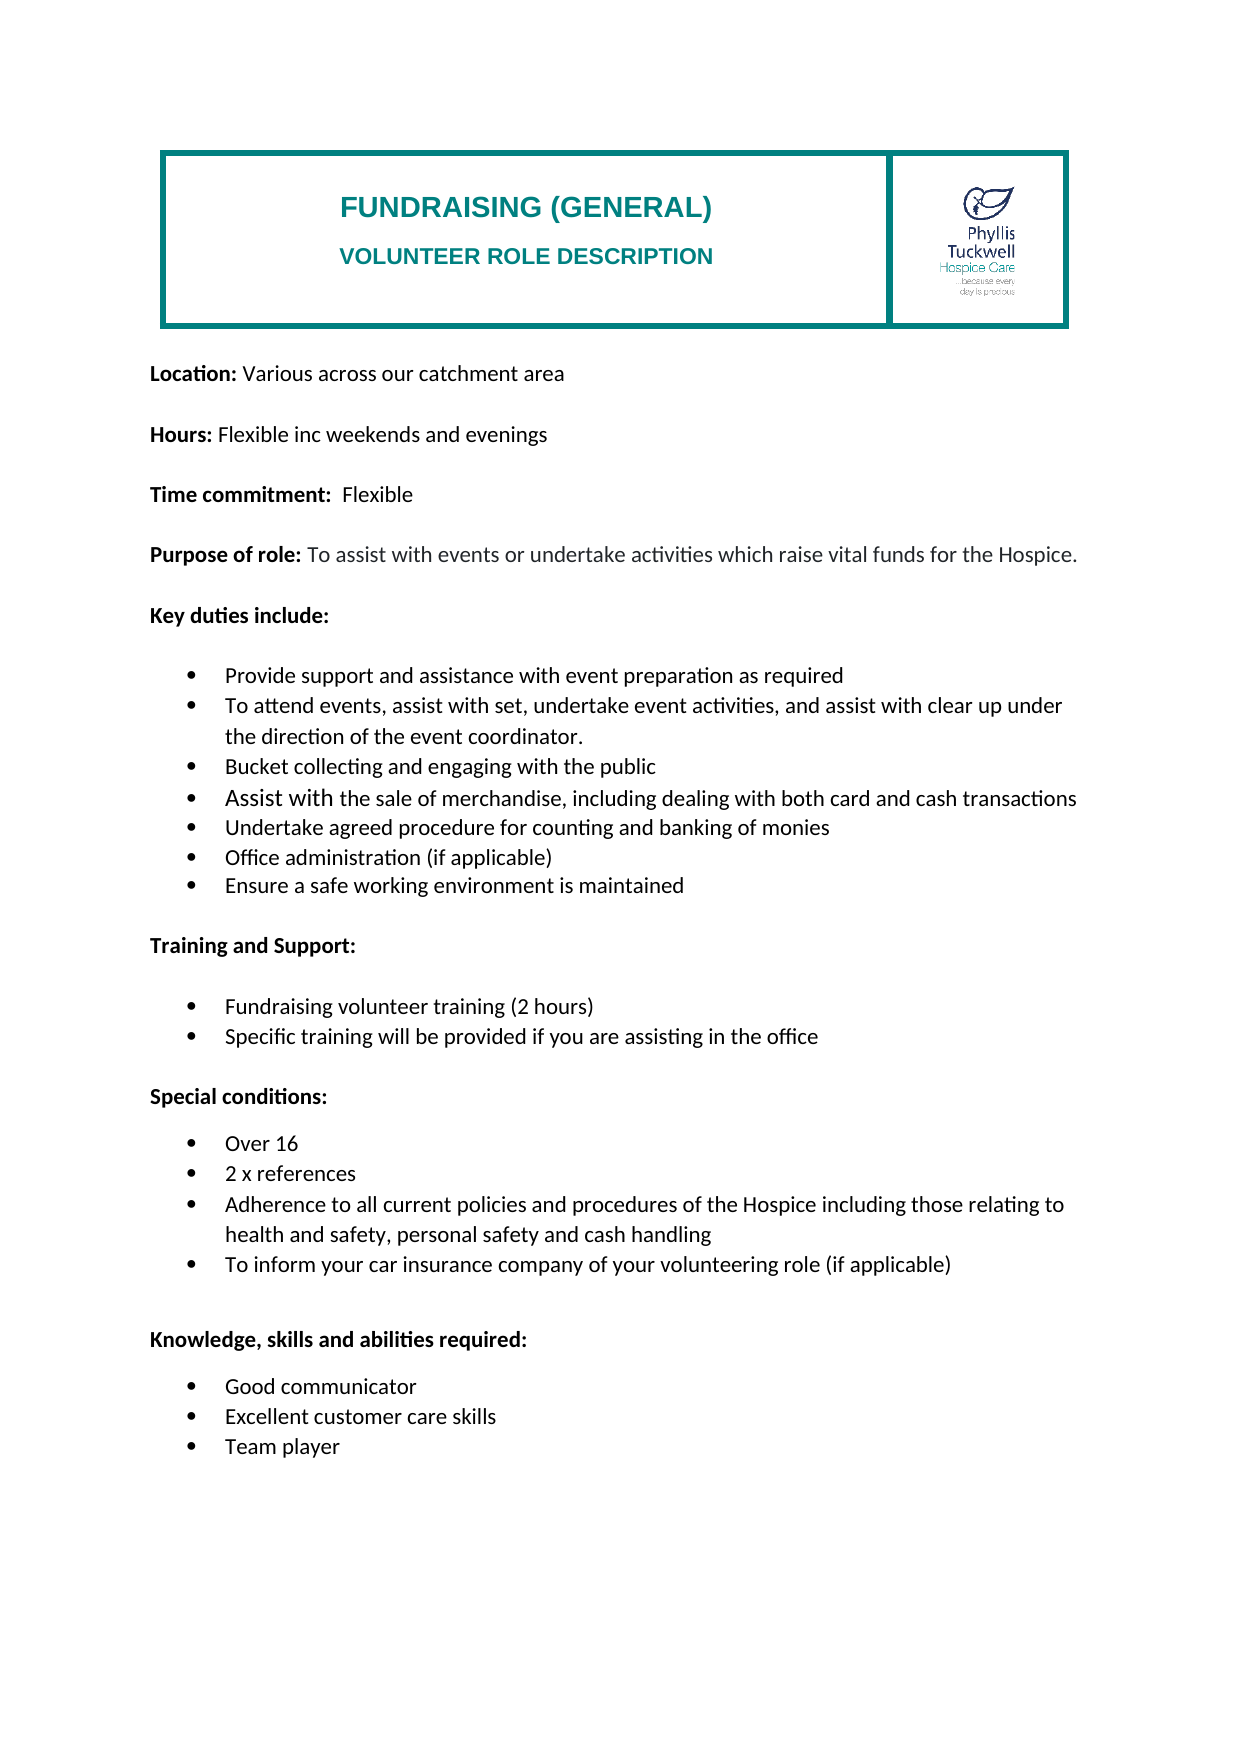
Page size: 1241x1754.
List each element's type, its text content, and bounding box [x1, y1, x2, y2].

text Location: Various across our catchment area [150, 359, 1090, 387]
list Excellent customer care skills [187, 1402, 1090, 1430]
list Office administration (if applicable) [187, 843, 1090, 871]
list 2 x references [187, 1159, 1090, 1187]
list Adherence to all current policies and procedures of the Hospice including those relating to health and safety, personal safety and cash handling [187, 1190, 1090, 1248]
list Over 16 [187, 1129, 1090, 1157]
list To attend events, assist with set, undertake event activities, and assist with clear up under the direction of the event coordinator. [187, 692, 1090, 750]
list To inform your car insurance company of your volunteering role (if applicable) [187, 1250, 1090, 1278]
table_header [893, 156, 1063, 323]
list Fundraising volunteer training (2 hours) [187, 992, 1090, 1020]
list Assist with the sale of merchandise, including dealing with both card and cash transactions [187, 782, 1090, 813]
text Hours: Flexible inc weekends and evenings [150, 420, 1090, 448]
list Ensure a safe working environment is maintained [187, 871, 1090, 899]
list Bucket collecting and engaging with the public [187, 752, 1090, 780]
text Purpose of role: To assist with events or undertake activities which raise vital funds for the Hospice. [150, 541, 1090, 568]
table_header FUNDRAISING (GENERAL) VOLUNTEER ROLE DESCRIPTION [166, 156, 886, 323]
text Knowledge, skills and abilities required: [150, 1325, 1090, 1353]
list Specific training will be provided if you are assisting in the office [187, 1022, 1090, 1050]
text Special conditions: [150, 1082, 1090, 1110]
text Time commitment: Flexible [150, 480, 1090, 508]
text Training and Support: [150, 931, 1090, 959]
list Provide support and assistance with event preparation as required [187, 661, 1090, 689]
list Undertake agreed procedure for counting and banking of monies [187, 813, 1090, 841]
picture [940, 186, 1015, 296]
text Key duties include: [150, 601, 1090, 629]
list Good communicator [187, 1372, 1090, 1400]
list Team player [187, 1432, 1090, 1460]
